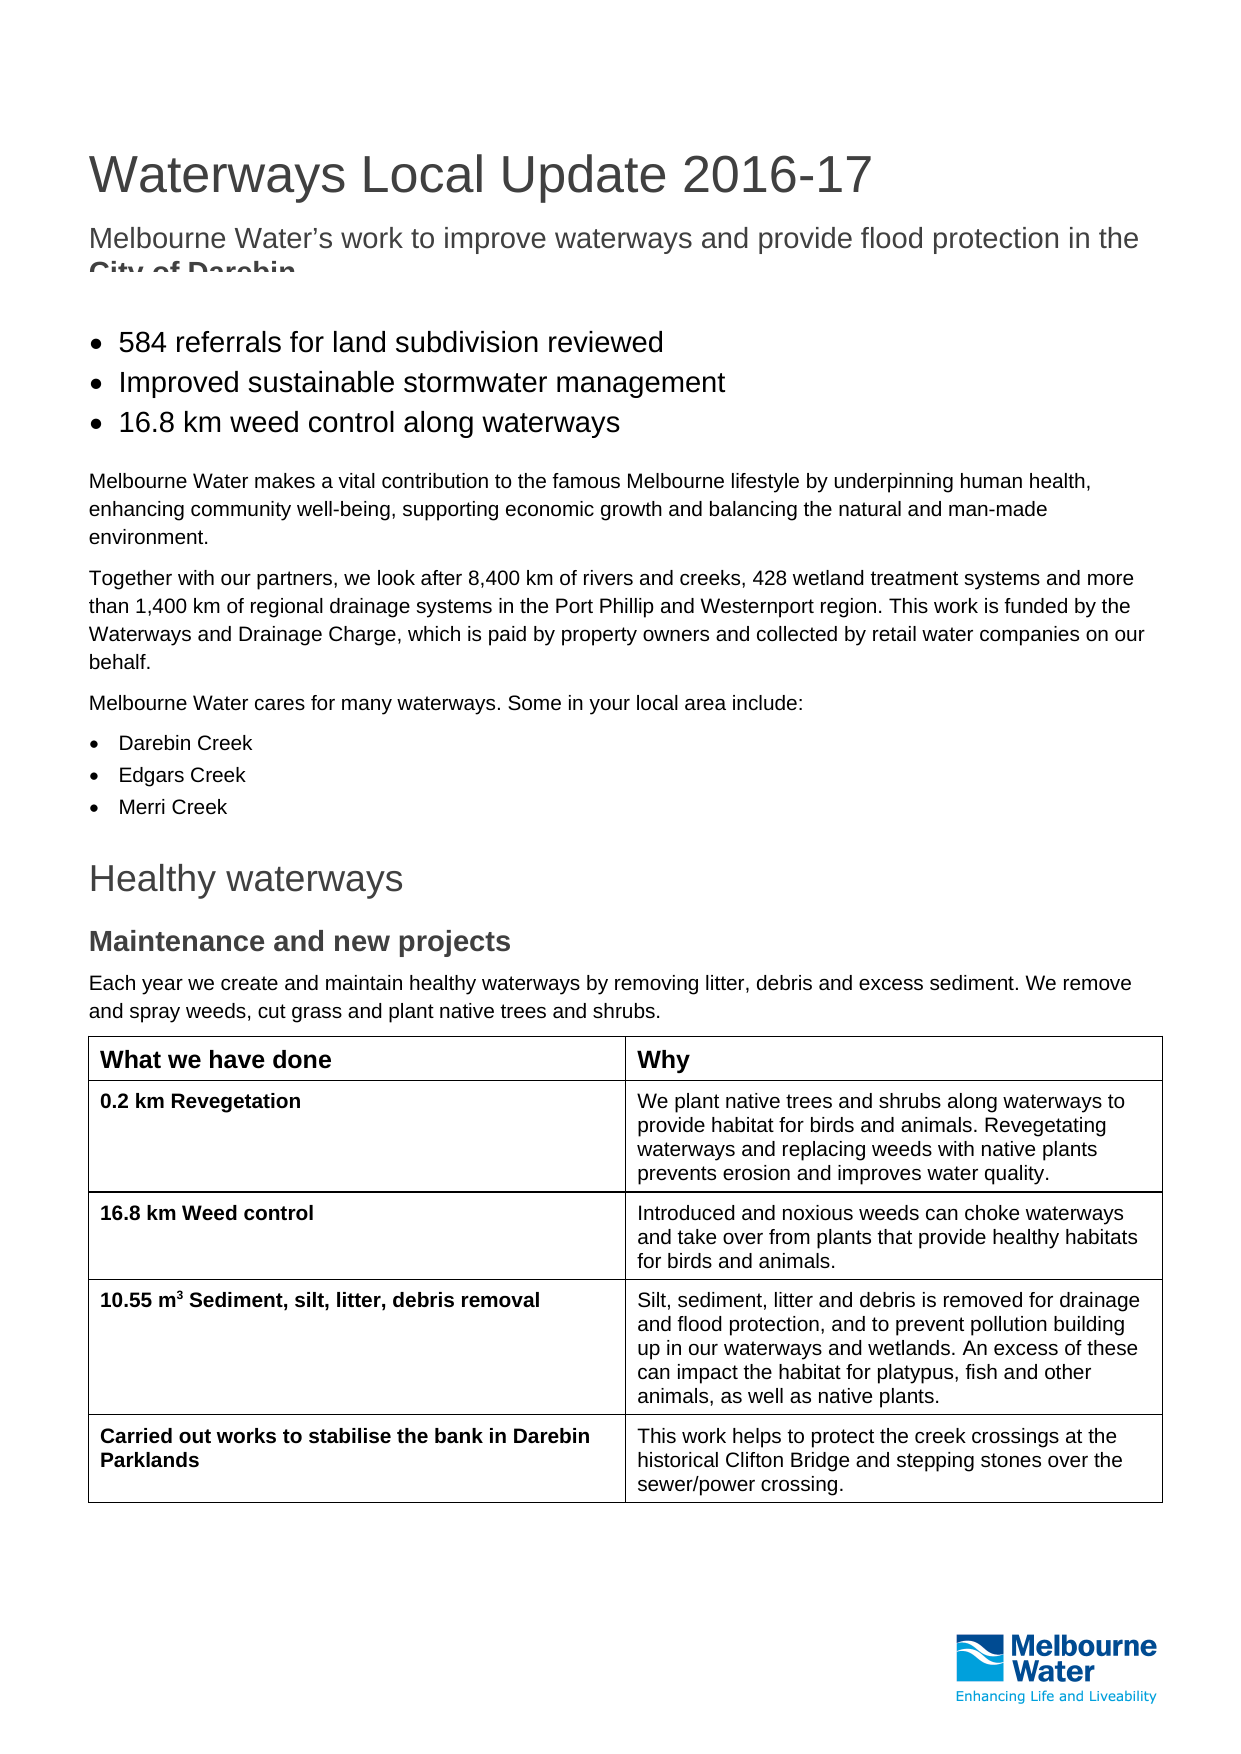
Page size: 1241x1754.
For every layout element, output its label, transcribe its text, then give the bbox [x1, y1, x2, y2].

text Edgars Creek [89, 759, 1152, 787]
table_cell We plant native trees and shrubs along waterways to provide habitat for birds and animals. Revegetating waterways and replacing weeds with native plants prevents erosion and improves water quality. [626, 1081, 1162, 1191]
table_cell 0.2 km Revegetation [89, 1081, 625, 1191]
subtitle Healthy waterways [89, 853, 1152, 899]
text 16.8 km weed control along waterways [89, 404, 1152, 439]
text 584 referrals for land subdivision reviewed [89, 324, 1152, 360]
text Melbourne Water cares for many waterways. Some in your local area include: [89, 686, 1152, 714]
table_header What we have done [89, 1037, 625, 1080]
text Melbourne Water makes a vital contribution to the famous Melbourne lifestyle by underpinning human health, enhancing community well-being, supporting economic growth and balancing the natural and man-made environment. [89, 464, 1152, 549]
subtitle Maintenance and new projects [89, 924, 1152, 957]
table_header Waterways Local Update 2016-17 [78, 74, 1167, 203]
text Each year we create and maintain healthy waterways by removing litter, debris and excess sediment. We remove and spray weeds, cut grass and plant native trees and shrubs. [89, 967, 1152, 1023]
text Darebin Creek [89, 727, 1152, 755]
picture [0, 1623, 1239, 1753]
table_cell 10.55 m3 Sediment, silt, litter, debris removal [89, 1280, 625, 1414]
table_cell Carried out works to stabilise the bank in Darebin Parklands [89, 1415, 625, 1502]
table_cell This work helps to protect the creek crossings at the historical Clifton Bridge and stepping stones over the sewer/power crossing. [626, 1415, 1162, 1502]
text Improved sustainable stormwater management [89, 364, 1152, 400]
table_cell Silt, sediment, litter and debris is removed for drainage and flood protection, and to prevent pollution building up in our waterways and wetlands. An excess of these can impact the habitat for platypus, fish and other animals, as well as native plants. [626, 1280, 1162, 1414]
table_cell Melbourne Water’s work to improve waterways and provide flood protection in the City of Darebin. [78, 203, 1167, 324]
text Together with our partners, we look after 8,400 km of rivers and creeks, 428 wetland treatment systems and more than 1,400 km of regional drainage systems in the Port Phillip and Westernport region. This work is funded by the Waterways and Drainage Charge, which is paid by property owners and collected by retail water companies on our behalf. [89, 561, 1152, 674]
table_header Why [626, 1037, 1162, 1080]
table_cell 16.8 km Weed control [89, 1193, 625, 1279]
text Merri Creek [89, 792, 1152, 820]
table_cell Introduced and noxious weeds can choke waterways and take over from plants that provide healthy habitats for birds and animals. [626, 1193, 1162, 1279]
